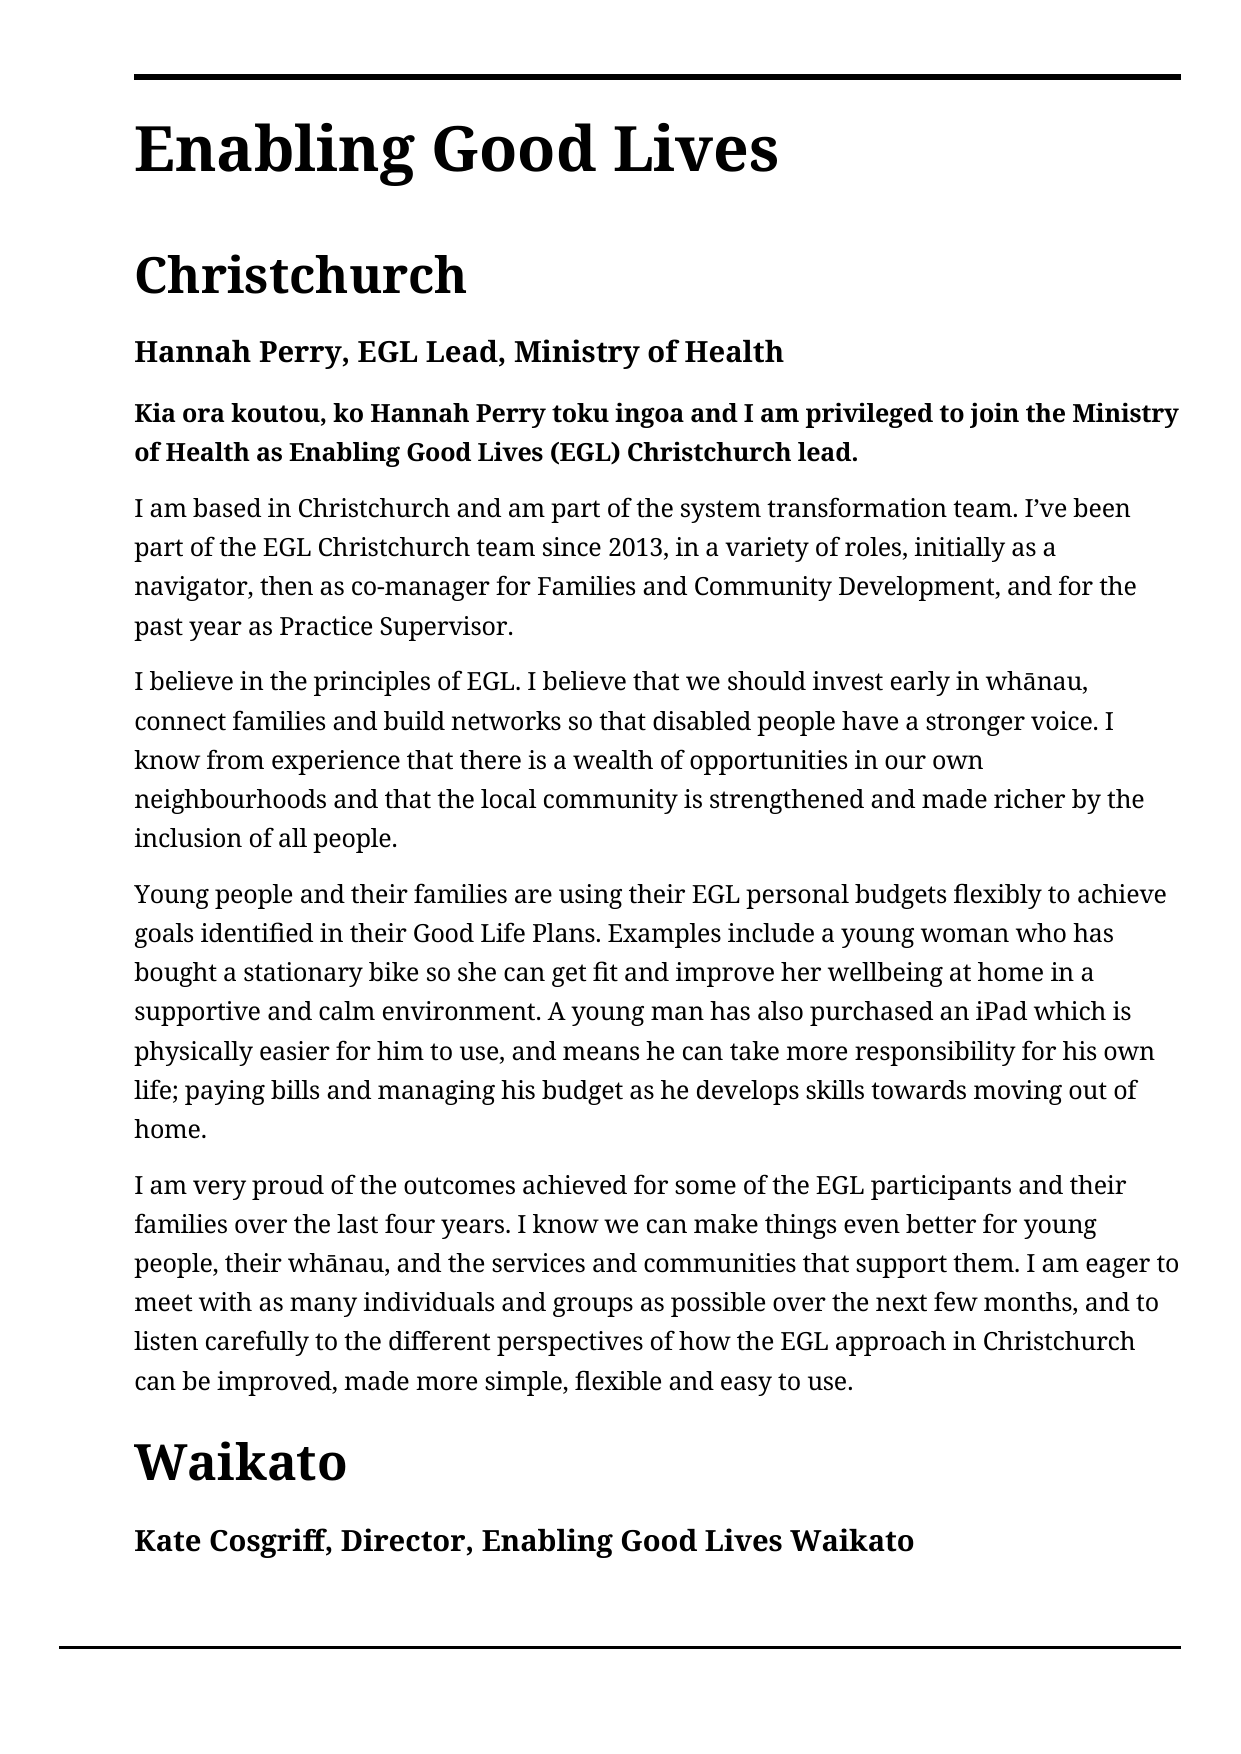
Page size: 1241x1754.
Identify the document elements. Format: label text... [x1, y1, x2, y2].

text Kia ora koutou, ko Hannah Perry toku ingoa and I am privileged to join the Ministry of Health as Enabling Good Lives (EGL) Christchurch lead. [134, 396, 1181, 469]
text Christchurch [134, 240, 1181, 308]
text Enabling Good Lives [134, 80, 1181, 190]
subtitle Waikato [134, 1427, 1181, 1496]
subtitle Kate Cosgriff, Director, Enabling Good Lives Waikato [134, 1521, 1181, 1560]
subtitle Hannah Perry, EGL Lead, Ministry of Health [134, 331, 1181, 371]
text Young people and their families are using their EGL personal budgets flexibly to achieve goals identified in their Good Life Plans. Examples include a young woman who has bought a stationary bike so she can get fit and improve her wellbeing at home in a supportive and calm environment. A young man has also purchased an iPad which is physically easier for him to use, and means he can take more responsibility for his own life; paying bills and managing his budget as he develops skills towards moving out of home. [134, 877, 1181, 1146]
text I believe in the principles of EGL. I believe that we should invest early in whānau, connect families and build networks so that disabled people have a stronger voice. I know from experience that there is a wealth of opportunities in our own neighbourhoods and that the local community is strengthened and made richer by the inclusion of all people. [134, 664, 1181, 855]
text I am very proud of the outcomes achieved for some of the EGL participants and their families over the last four years. I know we can make things even better for young people, their whānau, and the services and communities that support them. I am eager to meet with as many individuals and groups as possible over the next few months, and to listen carefully to the different perspectives of how the EGL approach in Christchurch can be improved, made more simple, flexible and easy to use. [134, 1167, 1181, 1397]
text I am based in Christchurch and am part of the system transformation team. I’ve been part of the EGL Christchurch team since 2013, in a variety of roles, initially as a navigator, then as co-manager for Families and Community Development, and for the past year as Practice Supervisor. [134, 491, 1181, 642]
